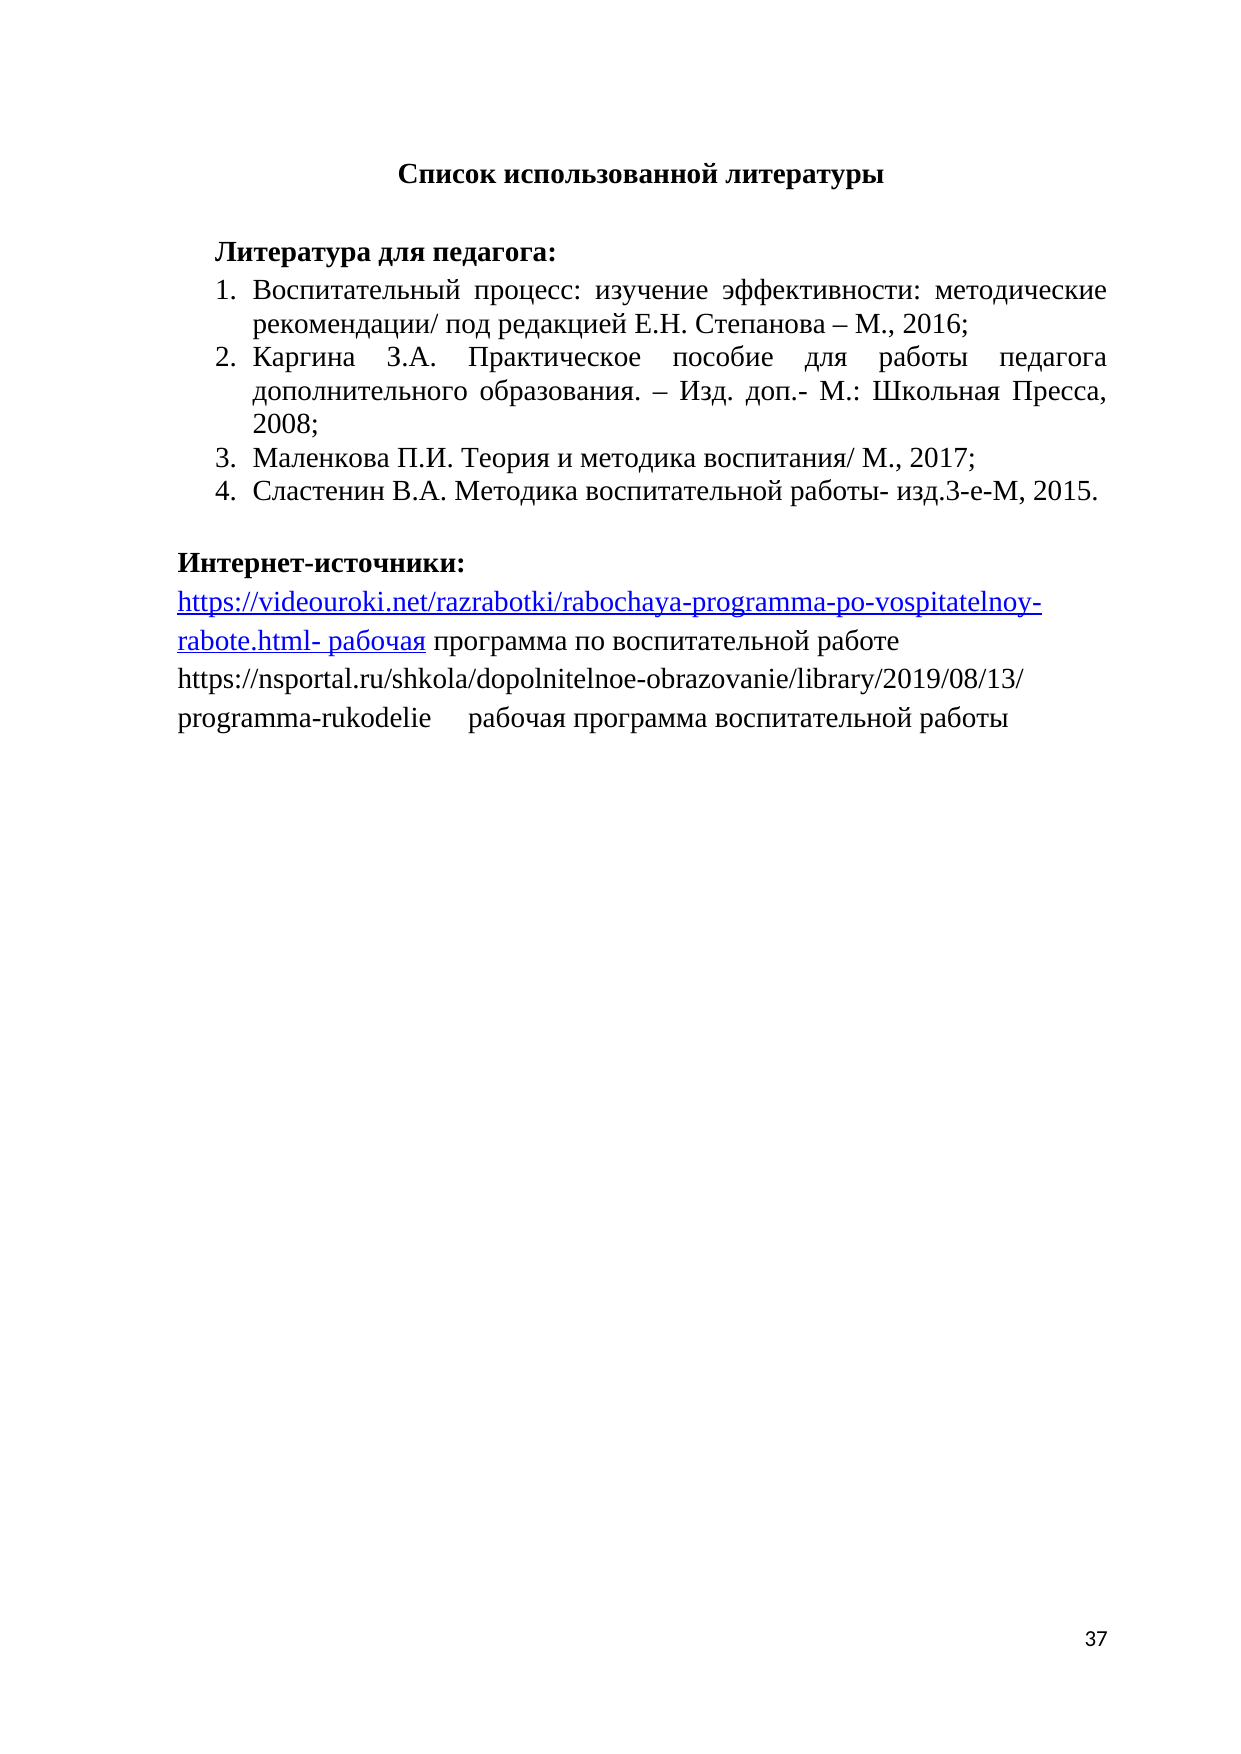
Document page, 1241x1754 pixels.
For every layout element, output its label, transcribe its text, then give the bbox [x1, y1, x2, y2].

list Сластенин В.А. Методика воспитательной работы- изд.3-е-М, 2015. [215, 473, 1107, 507]
list Каргина З.А. Практическое пособие для работы педагога дополнительного образования. – Изд. доп.- М.: Школьная Пресса, 2008; [215, 339, 1107, 440]
text Литература для педагога: [215, 234, 1107, 267]
text Интернет-источники: [177, 546, 1107, 579]
list Воспитательный процесс: изучение эффективности: методические рекомендации/ под редакцией Е.Н. Степанова – М., 2016; [215, 272, 1107, 339]
text Список использованной литературы [174, 157, 1107, 190]
text https://videouroki.net/razrabotki/rabochaya-programma-po-vospitatelnoy-rabote.html- рабочая программа по воспитательной работе [177, 584, 1107, 656]
text https://nsportal.ru/shkola/dopolnitelnoe-obrazovanie/library/2019/08/13/programma-rukodelie рабочая программа воспитательной работы [177, 661, 1107, 733]
list Маленкова П.И. Теория и методика воспитания/ М., 2017; [215, 440, 1107, 473]
